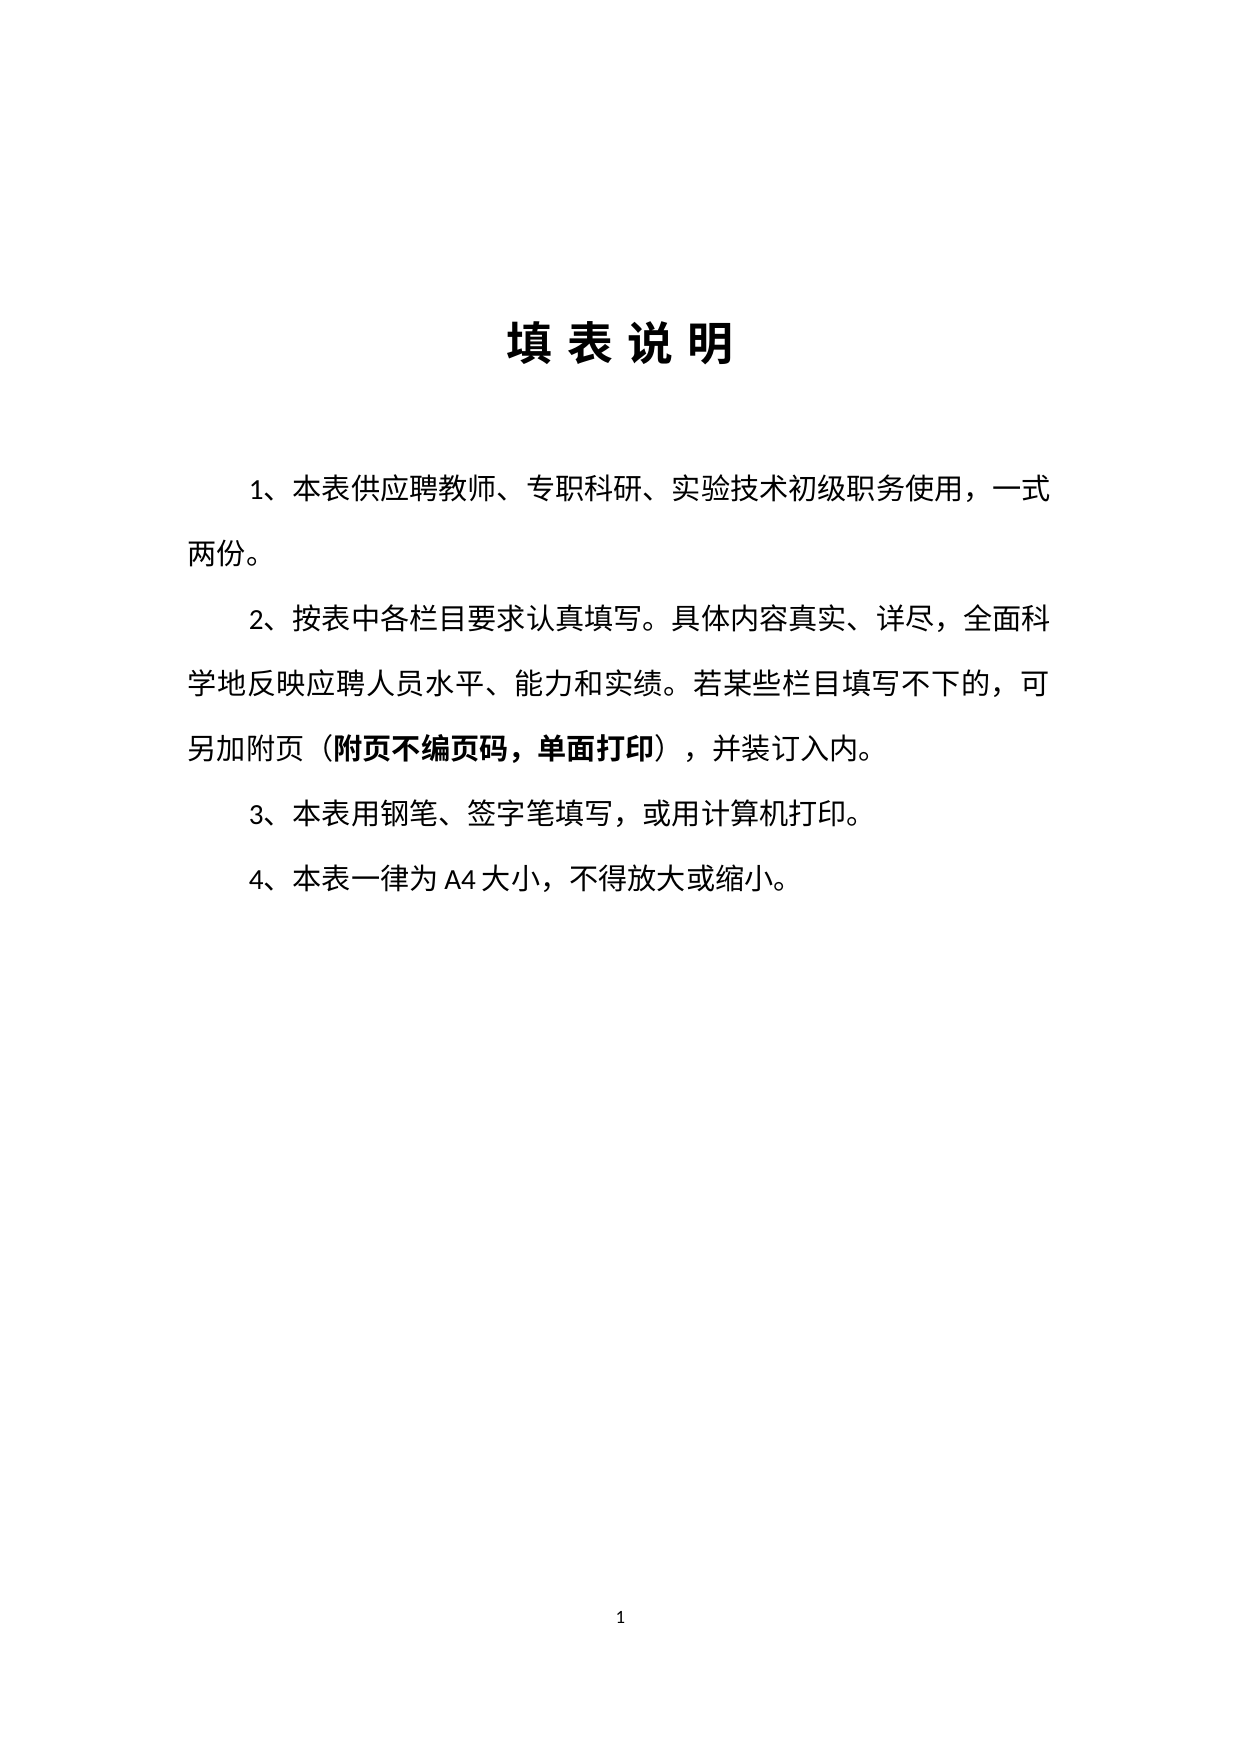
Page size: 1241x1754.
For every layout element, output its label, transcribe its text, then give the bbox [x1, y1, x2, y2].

text 4、本表一律为A4大小，不得放大或缩小。 [187, 844, 1053, 909]
text 填表说明 [187, 292, 1053, 389]
text 1、本表供应聘教师、专职科研、实验技术初级职务使用，一式两份。 [187, 454, 1053, 584]
text 2、按表中各栏目要求认真填写。具体内容真实、详尽，全面科学地反映应聘人员水平、能力和实绩。若某些栏目填写不下的，可另加附页（附页不编页码，单面打印），并装订入内。 [187, 584, 1053, 779]
text 3、本表用钢笔、签字笔填写，或用计算机打印。 [187, 779, 1053, 844]
